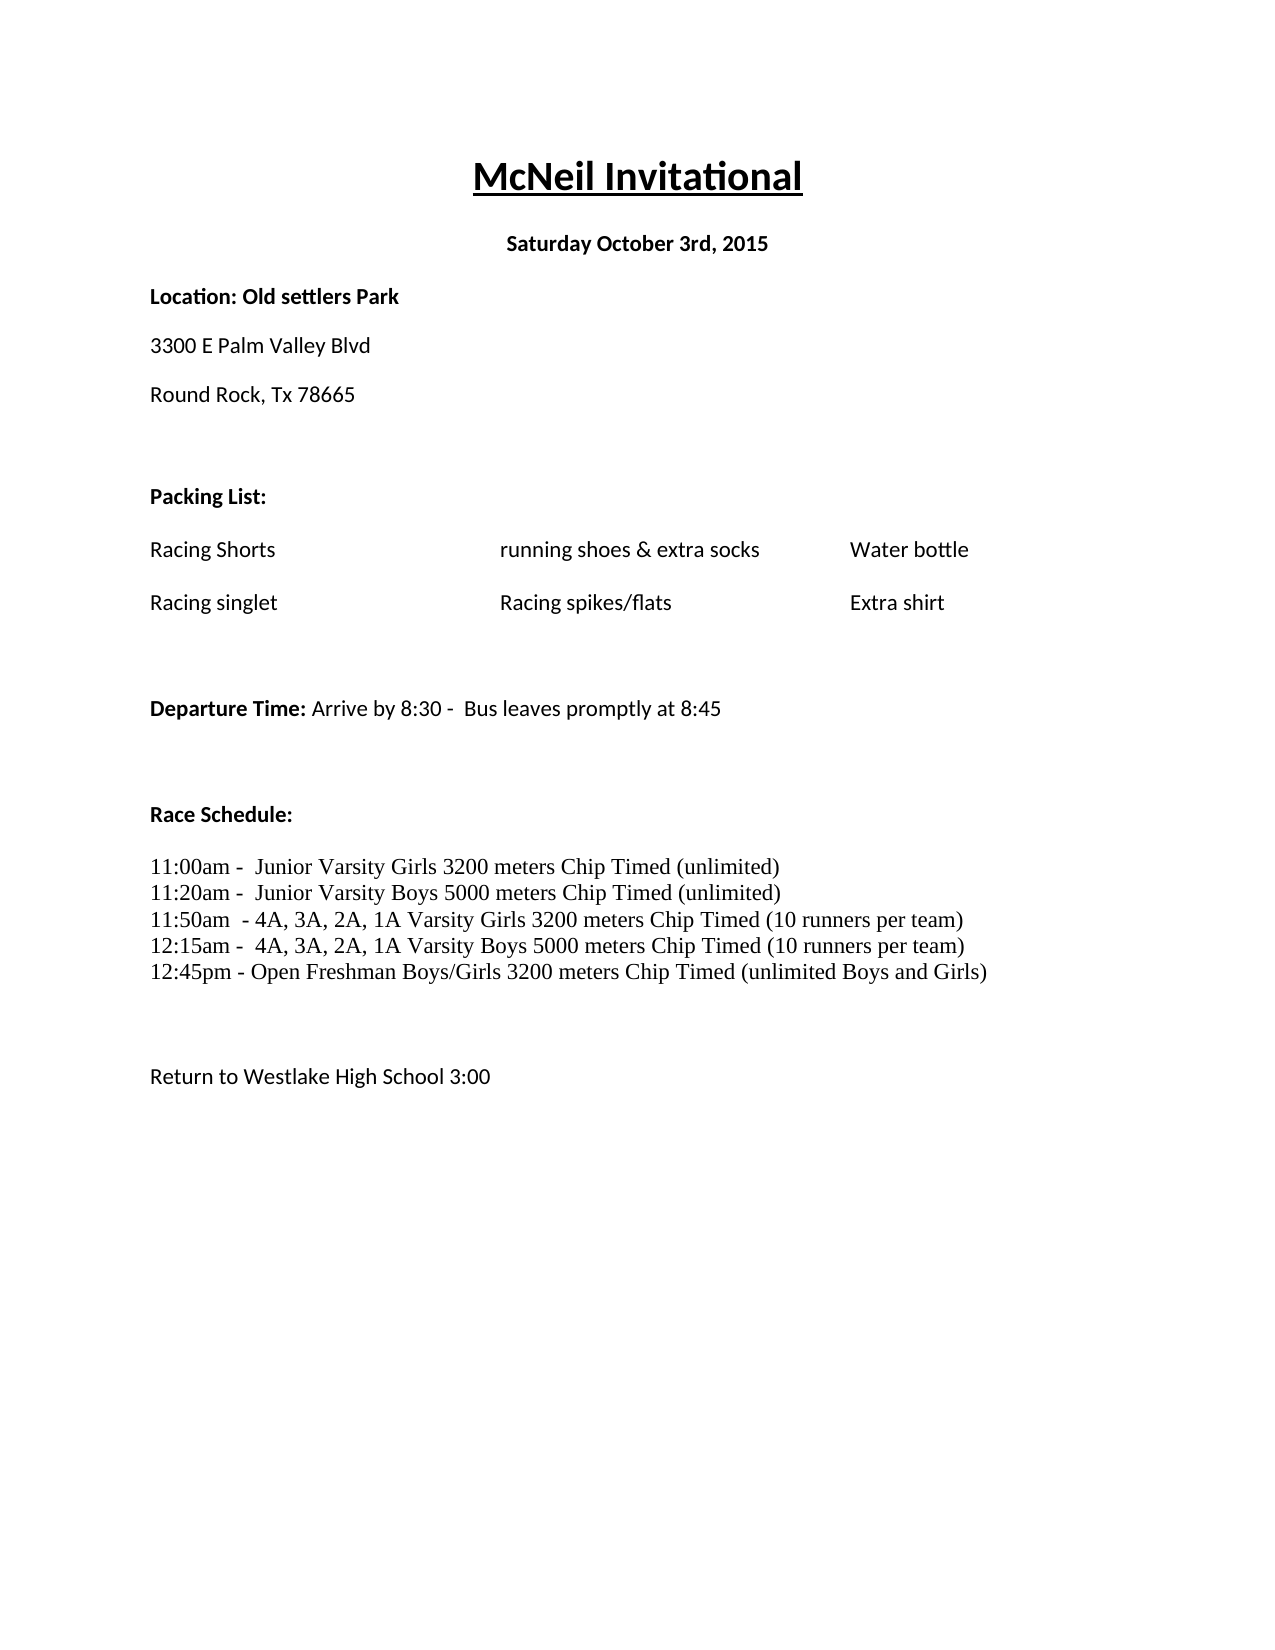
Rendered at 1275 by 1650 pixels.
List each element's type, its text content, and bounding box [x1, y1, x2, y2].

text Packing List: [150, 482, 1125, 510]
text 11:00am - Junior Varsity Girls 3200 meters Chip Timed (unlimited) [150, 853, 1125, 879]
text 11:50am - 4A, 3A, 2A, 1A Varsity Girls 3200 meters Chip Timed (10 runners per team) [150, 906, 1125, 932]
text Racing Shorts [150, 535, 425, 563]
text 12:15am - 4A, 3A, 2A, 1A Varsity Boys 5000 meters Chip Timed (10 runners per team) [150, 932, 1125, 958]
text Extra shirt [850, 588, 1125, 616]
text Return to Westlake High School 3:00 [150, 1062, 1125, 1091]
text McNeil Invitational [150, 150, 1125, 201]
text Departure Time: Arrive by 8:30 - Bus leaves promptly at 8:45 [150, 694, 1125, 722]
text Saturday October 3rd, 2015 [150, 229, 1125, 257]
text Racing singlet [150, 588, 425, 616]
text running shoes & extra socks [500, 535, 775, 563]
text 3300 E Palm Valley Blvd [150, 331, 1125, 359]
text Racing spikes/flats [500, 588, 775, 616]
text Water bottle [850, 535, 1125, 563]
text Race Schedule: [150, 800, 1125, 828]
text Round Rock, Tx 78665 [150, 380, 1125, 408]
text Location: Old settlers Park [150, 282, 1125, 310]
text 11:20am - Junior Varsity Boys 5000 meters Chip Timed (unlimited) [150, 879, 1125, 906]
text 12:45pm - Open Freshman Boys/Girls 3200 meters Chip Timed (unlimited Boys and Girls) [150, 958, 1125, 985]
